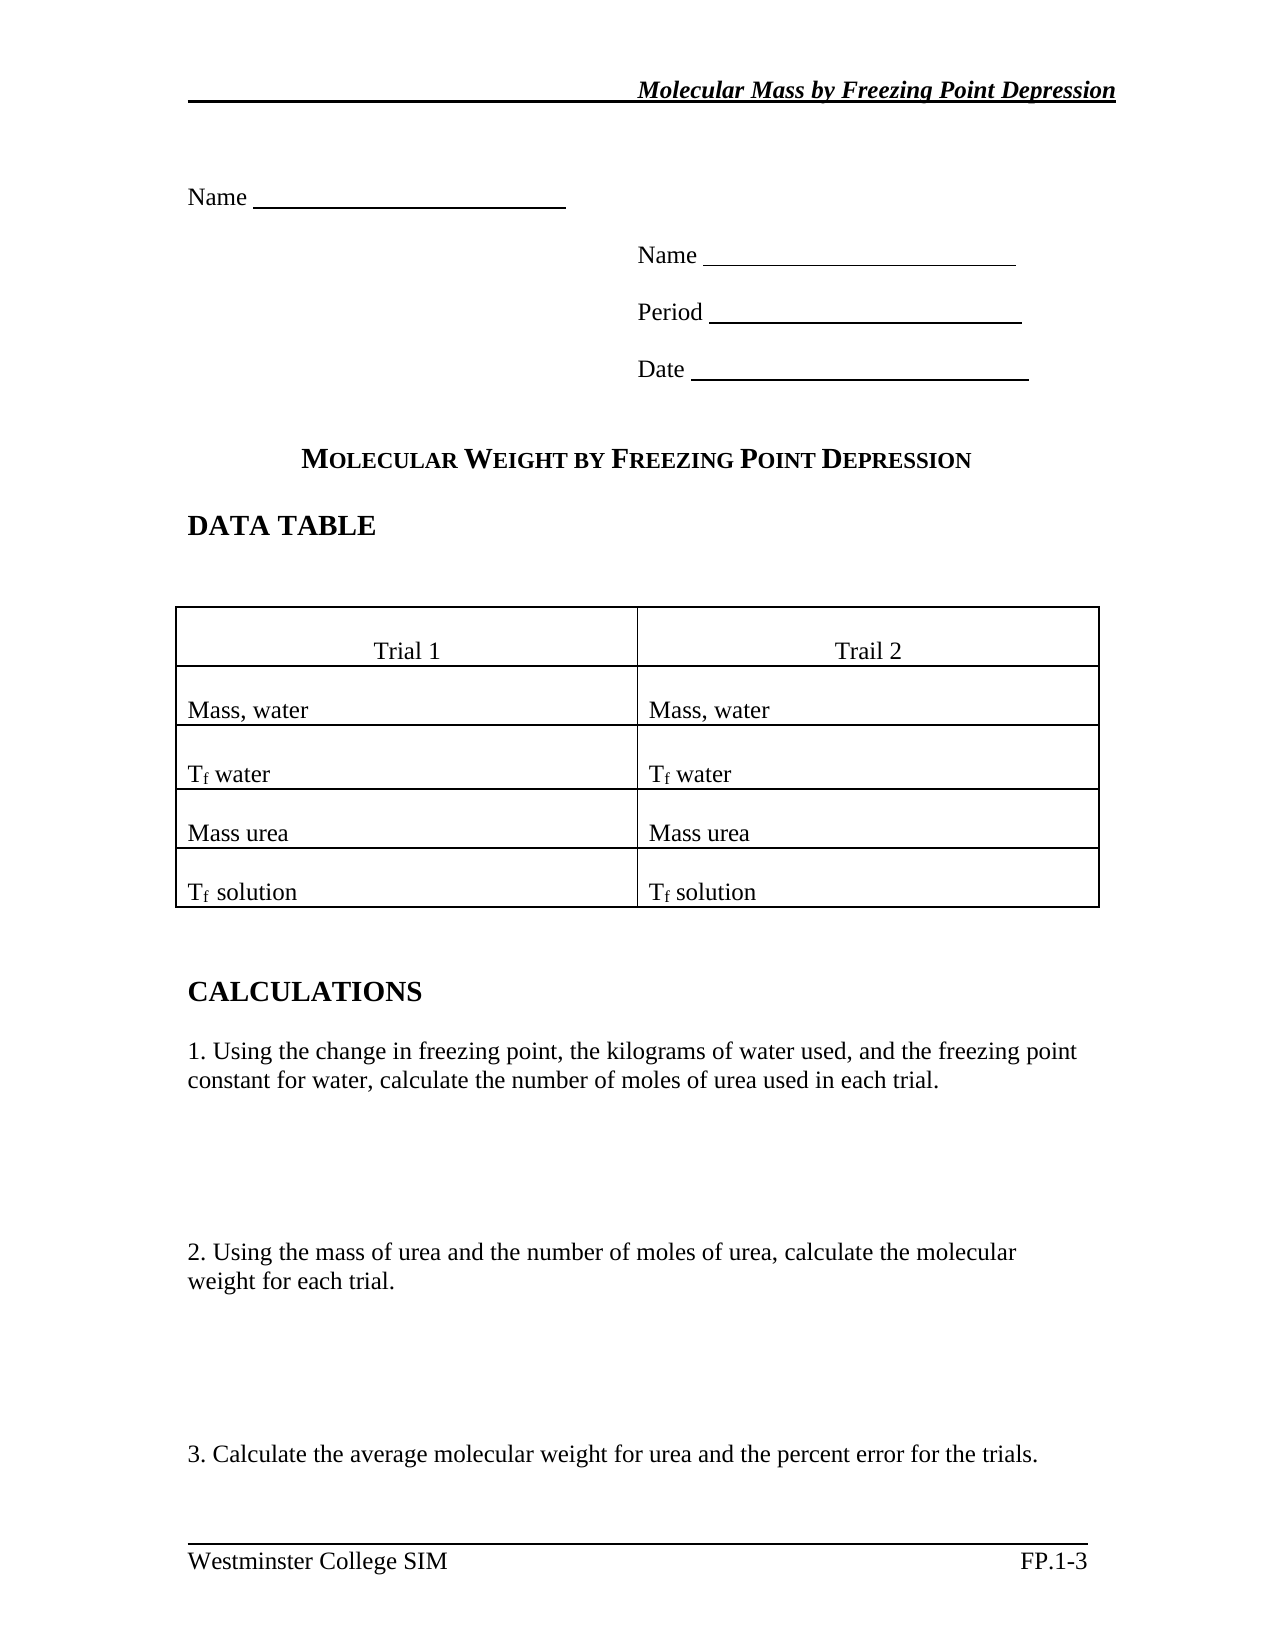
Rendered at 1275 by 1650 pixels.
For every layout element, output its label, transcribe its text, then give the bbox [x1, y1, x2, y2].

list Calculate the average molecular weight for urea and the percent error for the trials. [187, 1439, 1127, 1467]
text MOLECULAR WEIGHT BY FREEZING POINT DEPRESSION DATA TABLE [187, 441, 1018, 542]
table_cell Tf water [177, 726, 637, 788]
text Date [637, 354, 1127, 383]
table_cell Mass urea [177, 790, 637, 847]
list Using the mass of urea and the number of moles of urea, calculate the molecular weight for each trial. [187, 1237, 1018, 1295]
table_cell Mass urea [638, 790, 1098, 847]
list Using the change in freezing point, the kilograms of water used, and the freezing point constant for water, calculate the number of moles of urea used in each trial. [187, 1036, 1079, 1094]
table_cell Mass, water [177, 667, 637, 724]
table_cell Mass, water [638, 667, 1098, 724]
text Name [187, 182, 1127, 211]
table_cell Tf solution [638, 849, 1098, 906]
text Period [637, 297, 1127, 326]
table_header Trail 2 [638, 608, 1098, 665]
subtitle CALCULATIONS [187, 974, 1127, 1008]
text Name [637, 240, 1127, 268]
table_cell Tf solution [177, 849, 637, 906]
table_cell Tf water [638, 726, 1098, 788]
table_header Trial 1 [177, 608, 637, 665]
